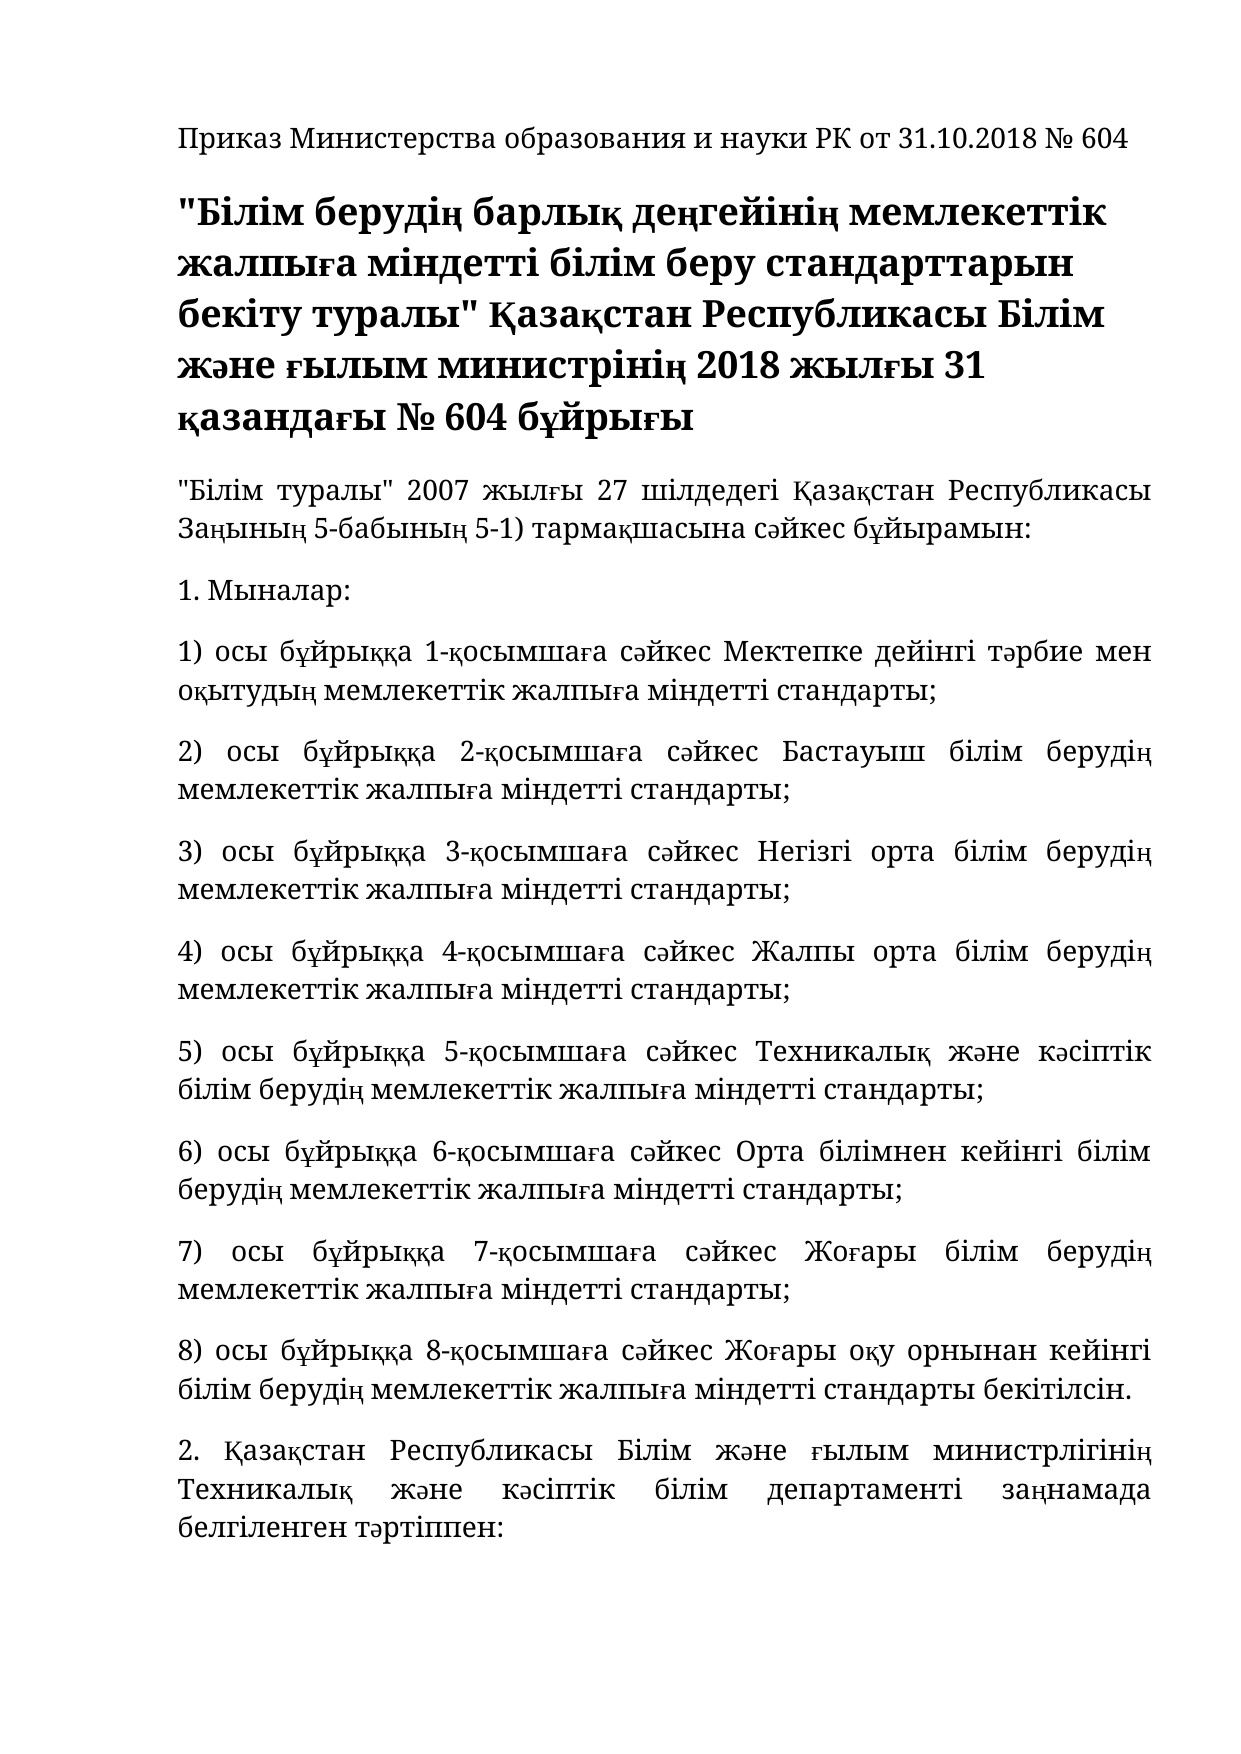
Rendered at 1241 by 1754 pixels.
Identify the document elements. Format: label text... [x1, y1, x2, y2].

text "Білім туралы" 2007 жылғы 27 шілдедегі Қазақстан Республикасы Заңының 5-бабының 5-1) тармақшасына сәйкес бұйырамын: [177, 470, 1152, 547]
text "Білім берудің барлық деңгейінің мемлекеттік жалпыға міндетті білім беру стандарттарын бекіту туралы" Қазақстан Республикасы Білім және ғылым министрінің 2018 жылғы 31 қазандағы № 604 бұйрығы [177, 186, 1152, 441]
text 4) осы бұйрыққа 4-қосымшаға сәйкес Жалпы орта білім берудің мемлекеттік жалпыға міндетті стандарты; [177, 931, 1152, 1008]
text 8) осы бұйрыққа 8-қосымшаға сәйкес Жоғары оқу орнынан кейінгі білім берудің мемлекеттік жалпыға міндетті стандарты бекітілсін. [177, 1331, 1152, 1407]
text 2) осы бұйрыққа 2-қосымшаға сәйкес Бастауыш білім берудің мемлекеттік жалпыға міндетті стандарты; [177, 731, 1152, 808]
text 2. Қазақстан Республикасы Білім және ғылым министрлігінің Техникалық және кәсіптік білім департаменті заңнамада белгіленген тәртіппен: [177, 1431, 1152, 1546]
text 6) осы бұйрыққа 6-қосымшаға сәйкес Орта білімнен кейінгі білім берудің мемлекеттік жалпыға міндетті стандарты; [177, 1131, 1152, 1208]
text 1. Мыналар: [177, 570, 1152, 608]
text 1) осы бұйрыққа 1-қосымшаға сәйкес Мектепке дейінгі тәрбие мен оқытудың мемлекеттік жалпыға міндетті стандарты; [177, 631, 1152, 708]
text 3) осы бұйрыққа 3-қосымшаға сәйкес Негізгі орта білім берудің мемлекеттік жалпыға міндетті стандарты; [177, 831, 1152, 908]
text Приказ Министерства образования и науки РК от 31.10.2018 № 604 [177, 118, 1152, 156]
text 5) осы бұйрыққа 5-қосымшаға сәйкес Техникалық және кәсіптік білім берудің мемлекеттік жалпыға міндетті стандарты; [177, 1031, 1152, 1108]
text 7) осы бұйрыққа 7-қосымшаға сәйкес Жоғары білім берудің мемлекеттік жалпыға міндетті стандарты; [177, 1231, 1152, 1307]
